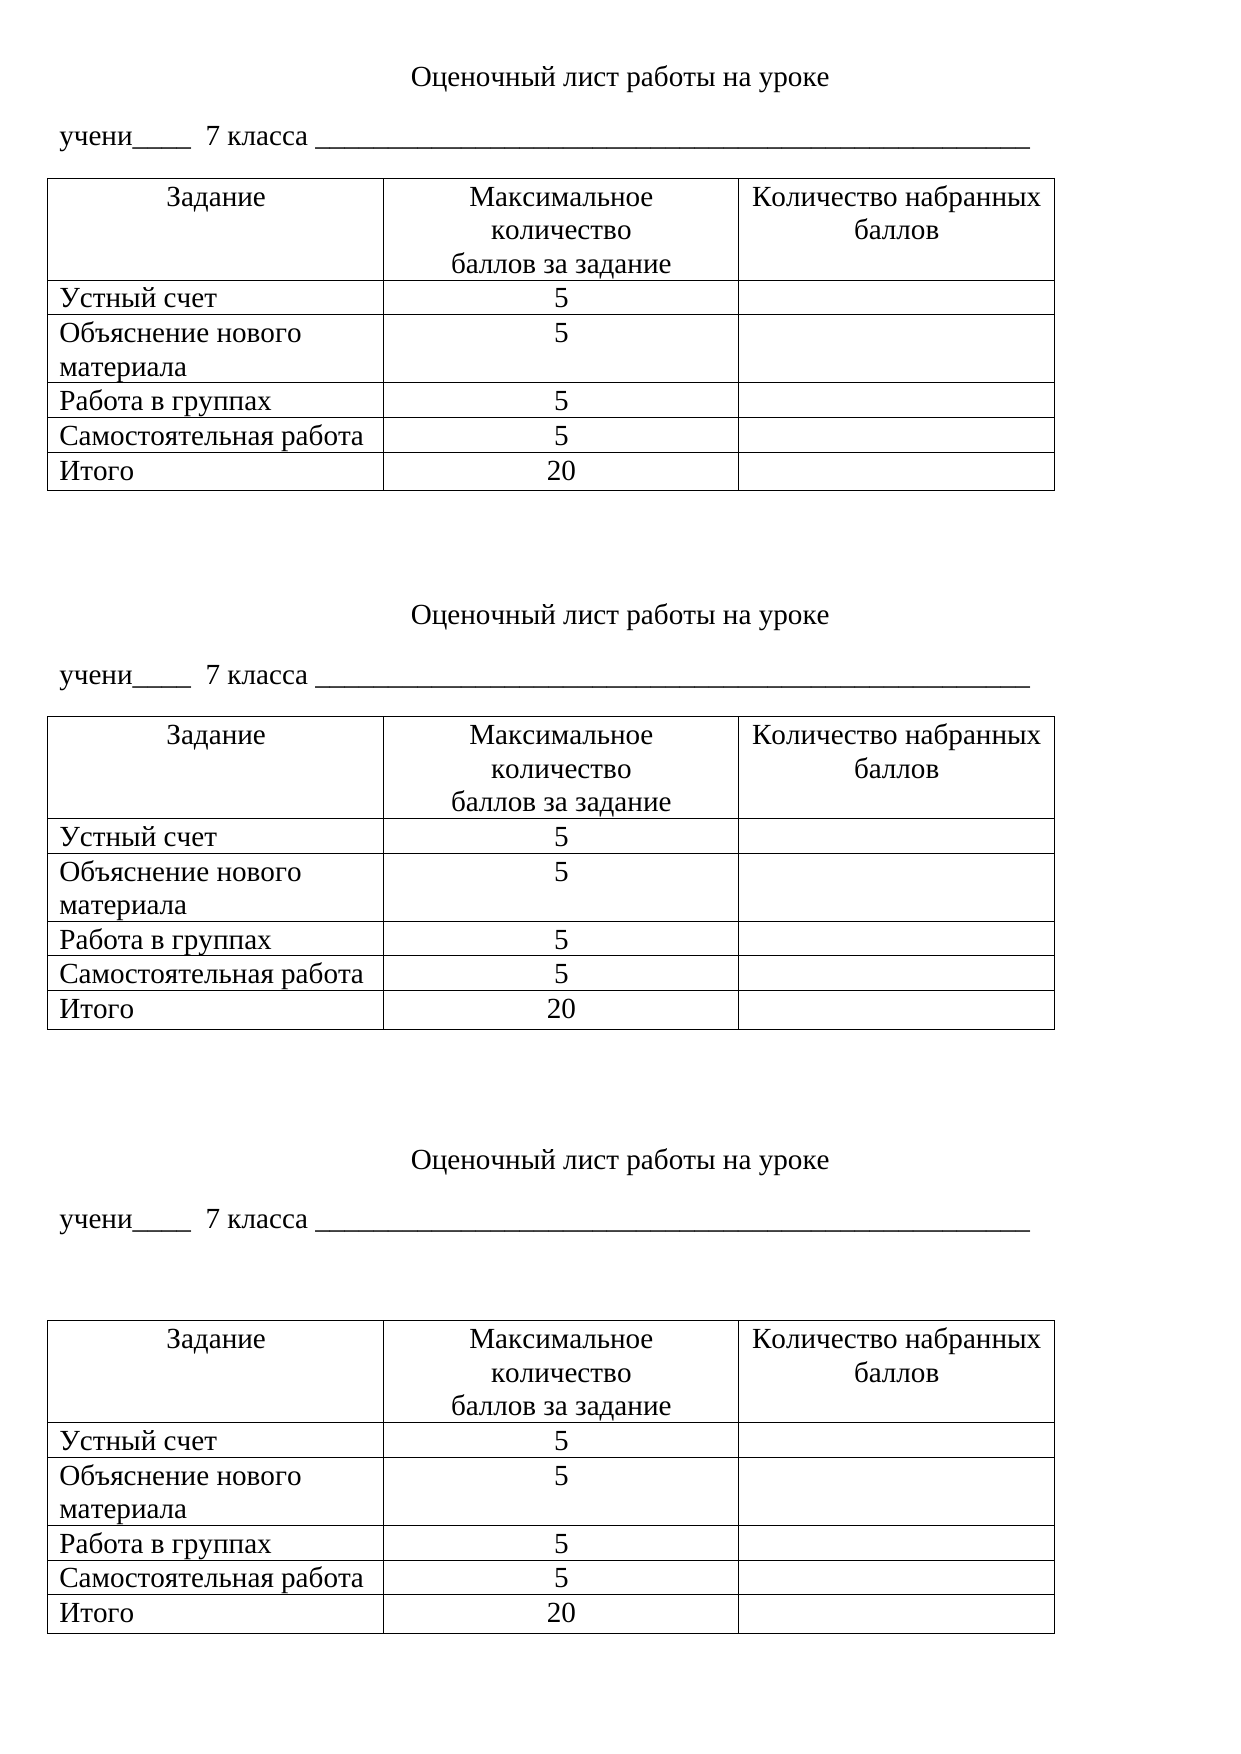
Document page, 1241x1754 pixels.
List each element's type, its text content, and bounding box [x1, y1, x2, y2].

table_cell [739, 315, 1054, 382]
table_cell [739, 1458, 1054, 1525]
table_cell [739, 1561, 1054, 1594]
table_cell 20 [384, 1595, 738, 1633]
table_cell [739, 1526, 1054, 1559]
text Оценочный лист работы на уроке [59, 59, 1181, 93]
table_cell Работа в группах [48, 922, 383, 955]
table_cell [739, 956, 1054, 990]
table_cell [739, 453, 1054, 490]
table_cell [739, 418, 1054, 452]
table_cell 5 [384, 1561, 738, 1594]
table_cell Итого [48, 453, 383, 490]
table_cell [739, 854, 1054, 921]
table_cell 20 [384, 991, 738, 1029]
table_cell [739, 383, 1054, 417]
text учени____ 7 класса _________________________________________________ [59, 118, 1181, 152]
table_cell Устный счет [48, 281, 383, 314]
table_cell Итого [48, 991, 383, 1029]
table_cell [739, 922, 1054, 955]
table_cell Итого [48, 1595, 383, 1633]
table_header Максимальное количество баллов за задание [384, 717, 738, 818]
text Оценочный лист работы на уроке [59, 1142, 1181, 1176]
table_cell 5 [384, 854, 738, 921]
text учени____ 7 класса _________________________________________________ [59, 657, 1181, 690]
table_cell 5 [384, 418, 738, 452]
table_header Задание [48, 1321, 383, 1422]
table_header Максимальное количество баллов за задание [384, 179, 738, 279]
table_cell Работа в группах [48, 1526, 383, 1559]
table_cell Самостоятельная работа [48, 418, 383, 452]
table_cell Объяснение нового материала [48, 315, 383, 382]
table_cell Самостоятельная работа [48, 956, 383, 990]
table_cell 5 [384, 1526, 738, 1559]
table_cell Самостоятельная работа [48, 1561, 383, 1594]
table_cell 5 [384, 383, 738, 417]
table_cell [739, 991, 1054, 1029]
text учени____ 7 класса _________________________________________________ [59, 1202, 1181, 1235]
table_header Количество набранных баллов [739, 717, 1054, 818]
table_cell Устный счет [48, 819, 383, 853]
table_cell [739, 1595, 1054, 1633]
table_cell 5 [384, 281, 738, 314]
table_cell [739, 281, 1054, 314]
table_cell Объяснение нового материала [48, 854, 383, 921]
table_cell 5 [384, 922, 738, 955]
table_header Количество набранных баллов [739, 179, 1054, 279]
text Оценочный лист работы на уроке [59, 597, 1181, 631]
table_header Количество набранных баллов [739, 1321, 1054, 1422]
table_cell 5 [384, 1423, 738, 1457]
table_cell Устный счет [48, 1423, 383, 1457]
table_cell 5 [384, 1458, 738, 1525]
table_cell Объяснение нового материала [48, 1458, 383, 1525]
table_header Задание [48, 179, 383, 279]
table_cell [739, 1423, 1054, 1457]
table_header Максимальное количество баллов за задание [384, 1321, 738, 1422]
table_cell 5 [384, 315, 738, 382]
table_cell [739, 819, 1054, 853]
table_cell 5 [384, 956, 738, 990]
table_cell 20 [384, 453, 738, 490]
table_header Задание [48, 717, 383, 818]
table_cell 5 [384, 819, 738, 853]
table_cell Работа в группах [48, 383, 383, 417]
